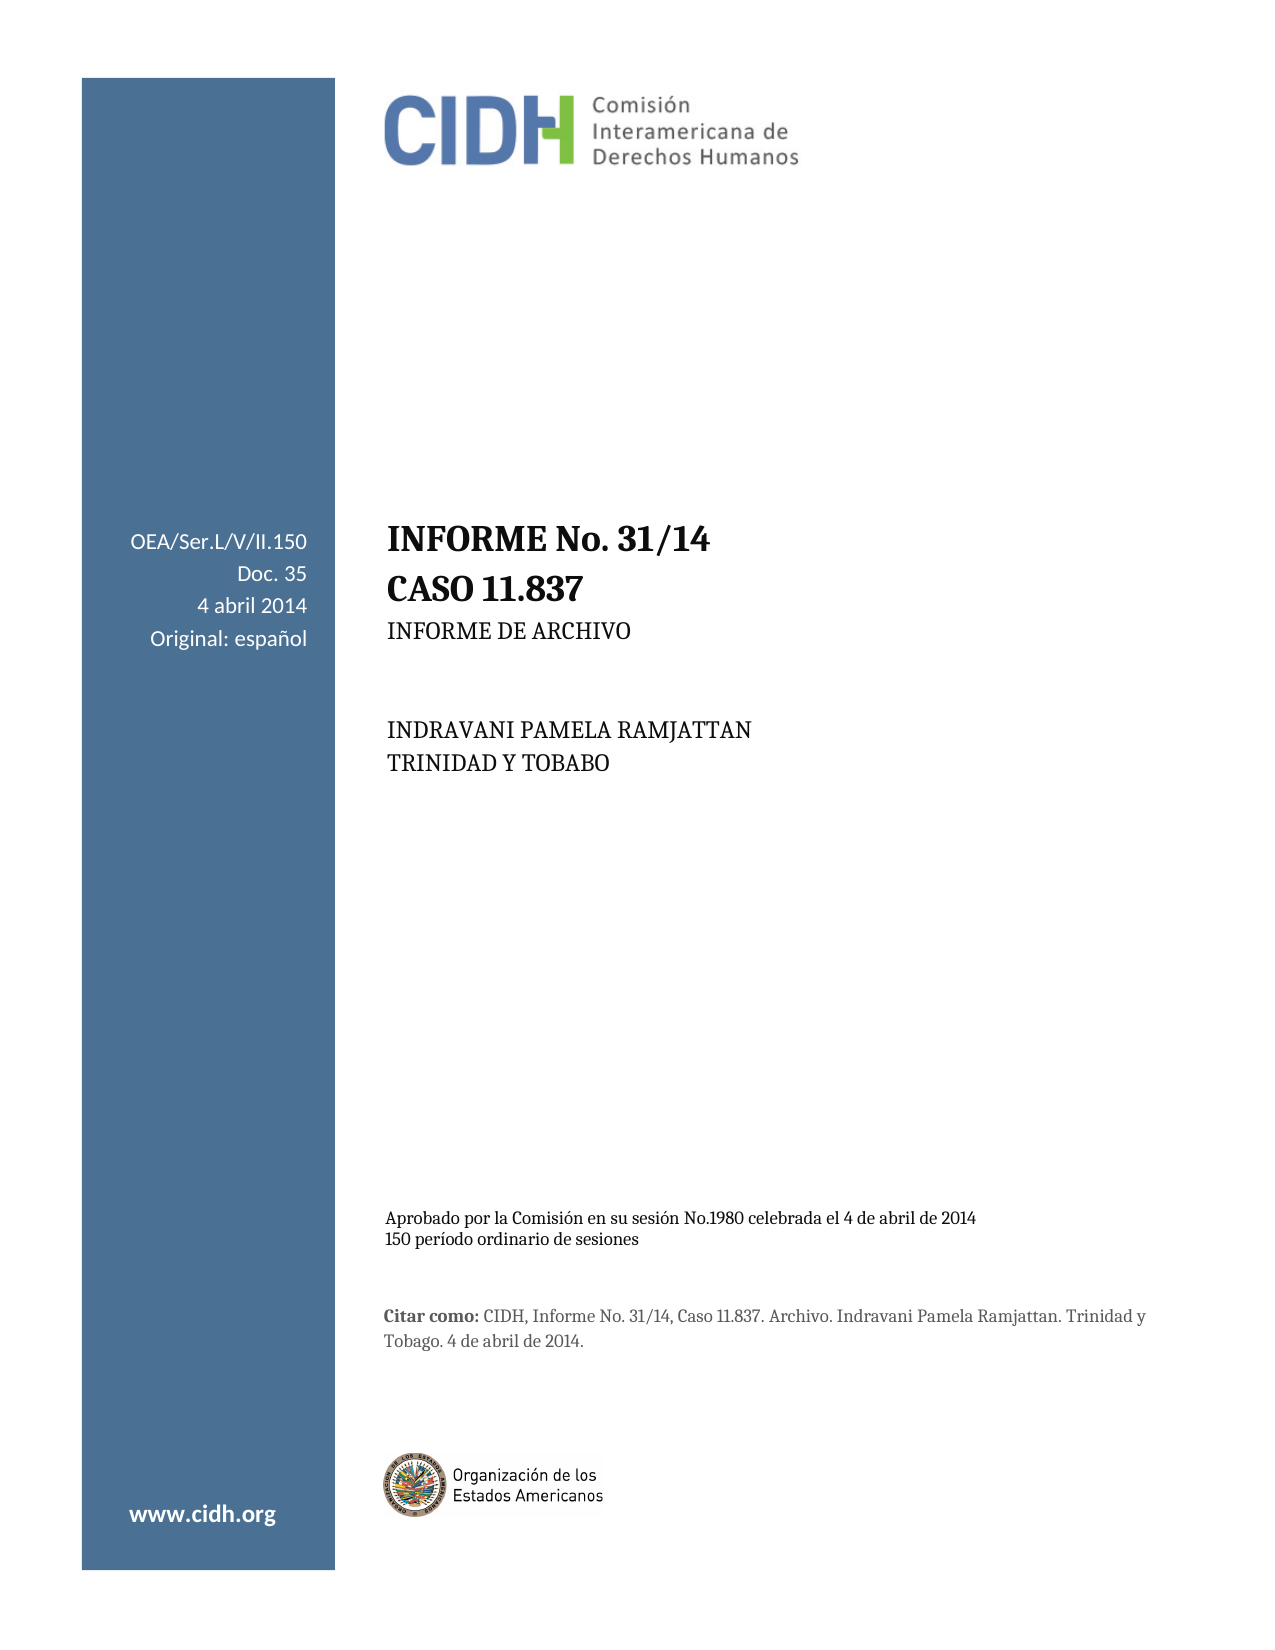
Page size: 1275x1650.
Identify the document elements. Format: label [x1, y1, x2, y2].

picture [375, 87, 810, 172]
picture [383, 1453, 603, 1517]
